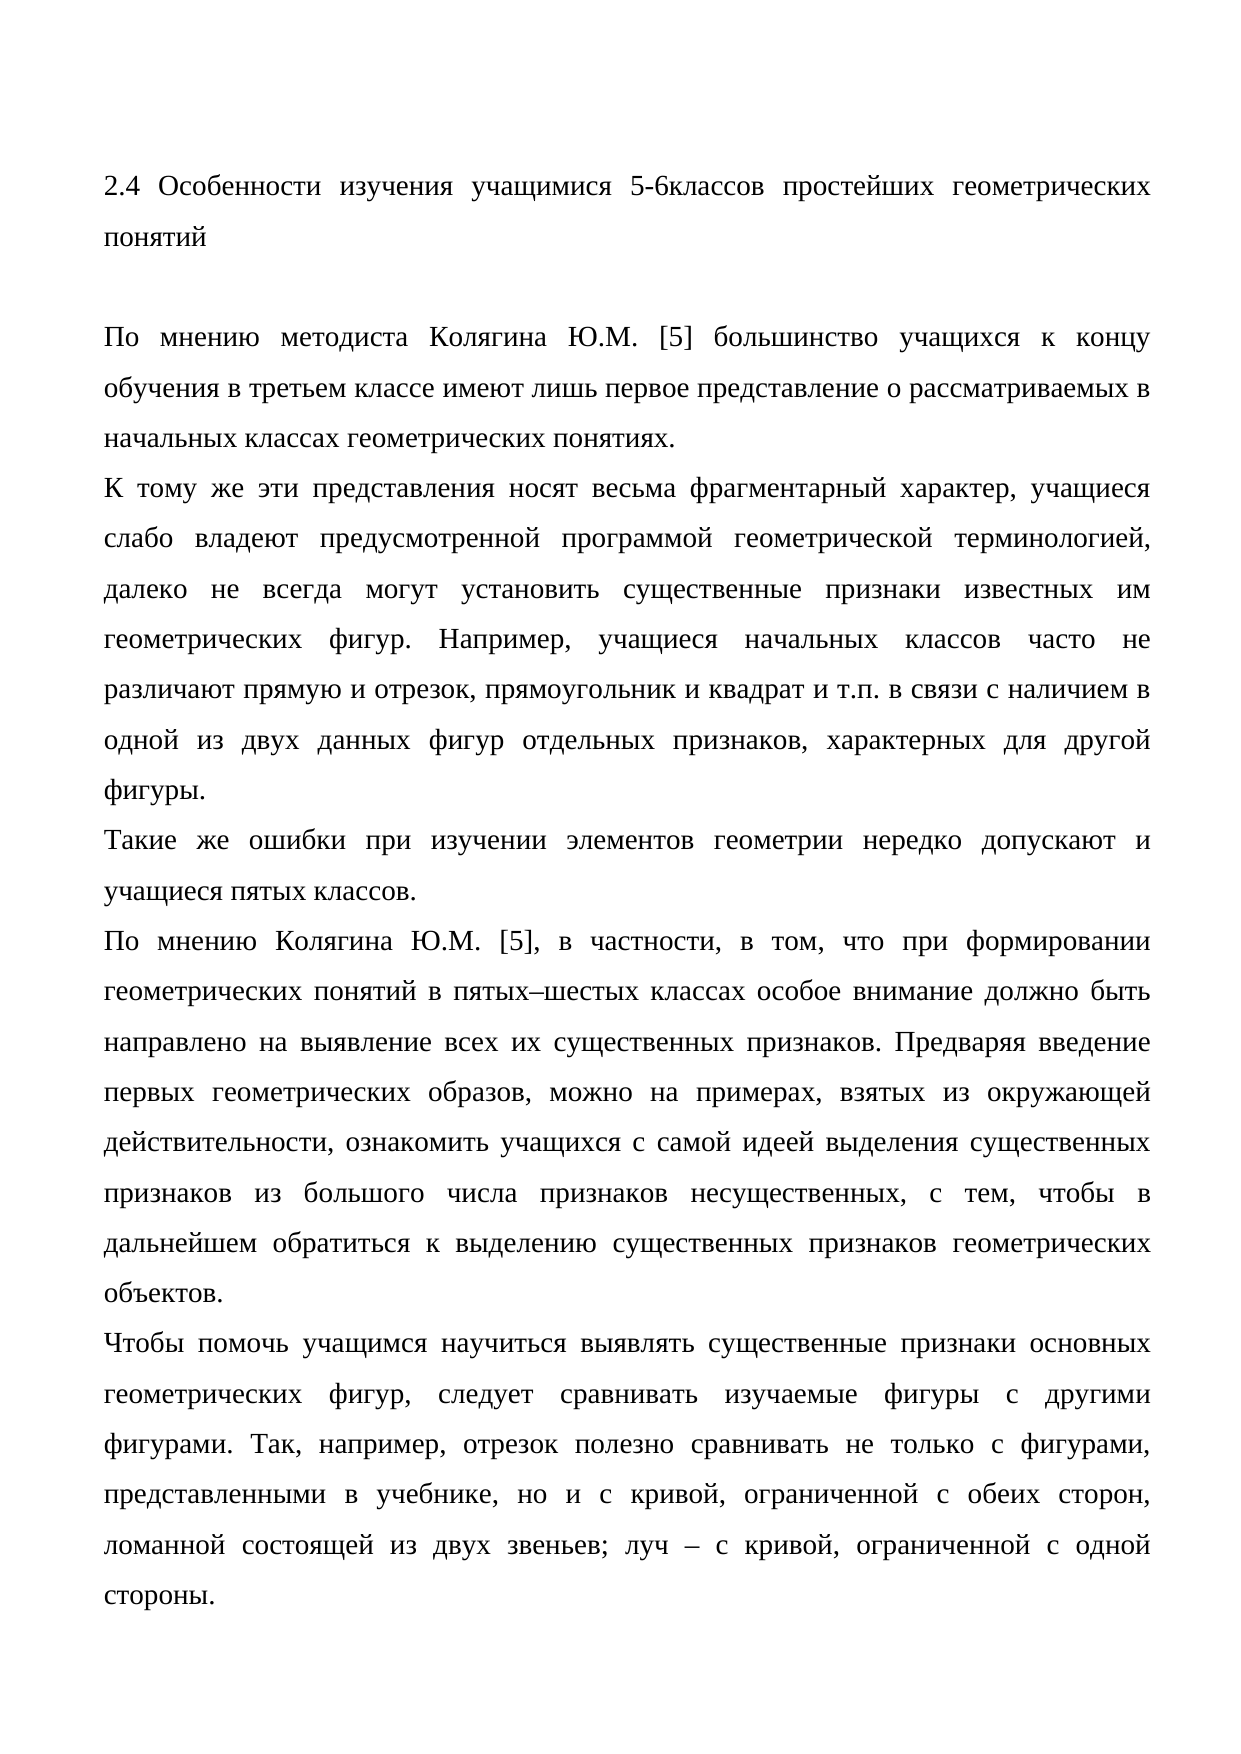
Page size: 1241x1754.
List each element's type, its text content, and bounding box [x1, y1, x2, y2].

text По мнению Колягина Ю.М. [5], в частности, в том, что при формировании геометрических понятий в пятых–шестых классах особое внимание должно быть направлено на выявление всех их существенных признаков. Предваряя введение первых геометрических образов, можно на примерах, взятых из окружающей действительности, ознакомить учащихся с самой идеей выделения существенных признаков из большого числа признаков несущественных, с тем, чтобы в дальнейшем обратиться к выделению существенных признаков геометрических объектов. [103, 923, 1152, 1309]
text По мнению методиста Колягина Ю.М. [5] большинство учащихся к концу обучения в третьем классе имеют лишь первое представление о рассматриваемых в начальных классах геометрических понятиях. [103, 319, 1152, 453]
text Чтобы помочь учащимся научиться выявлять существенные признаки основных геометрических фигур, следует сравнивать изучаемые фигуры с другими фигурами. Так, например, отрезок полезно сравнивать не только с фигурами, представленными в учебнике, но и с кривой, ограниченной с обеих сторон, ломанной состоящей из двух звеньев; луч – с кривой, ограниченной с одной стороны. [103, 1326, 1152, 1611]
text 2.4 Особенности изучения учащимися 5-6классов простейших геометрических понятий [103, 168, 1152, 252]
text К тому же эти представления носят весьма фрагментарный характер, учащиеся слабо владеют предусмотренной программой геометрической терминологией, далеко не всегда могут установить существенные признаки известных им геометрических фигур. Например, учащиеся начальных классов часто не различают прямую и отрезок, прямоугольник и квадрат и т.п. в связи с наличием в одной из двух данных фигур отдельных признаков, характерных для другой фигуры. [103, 470, 1152, 806]
text Такие же ошибки при изучении элементов геометрии нередко допускают и учащиеся пятых классов. [103, 822, 1152, 906]
